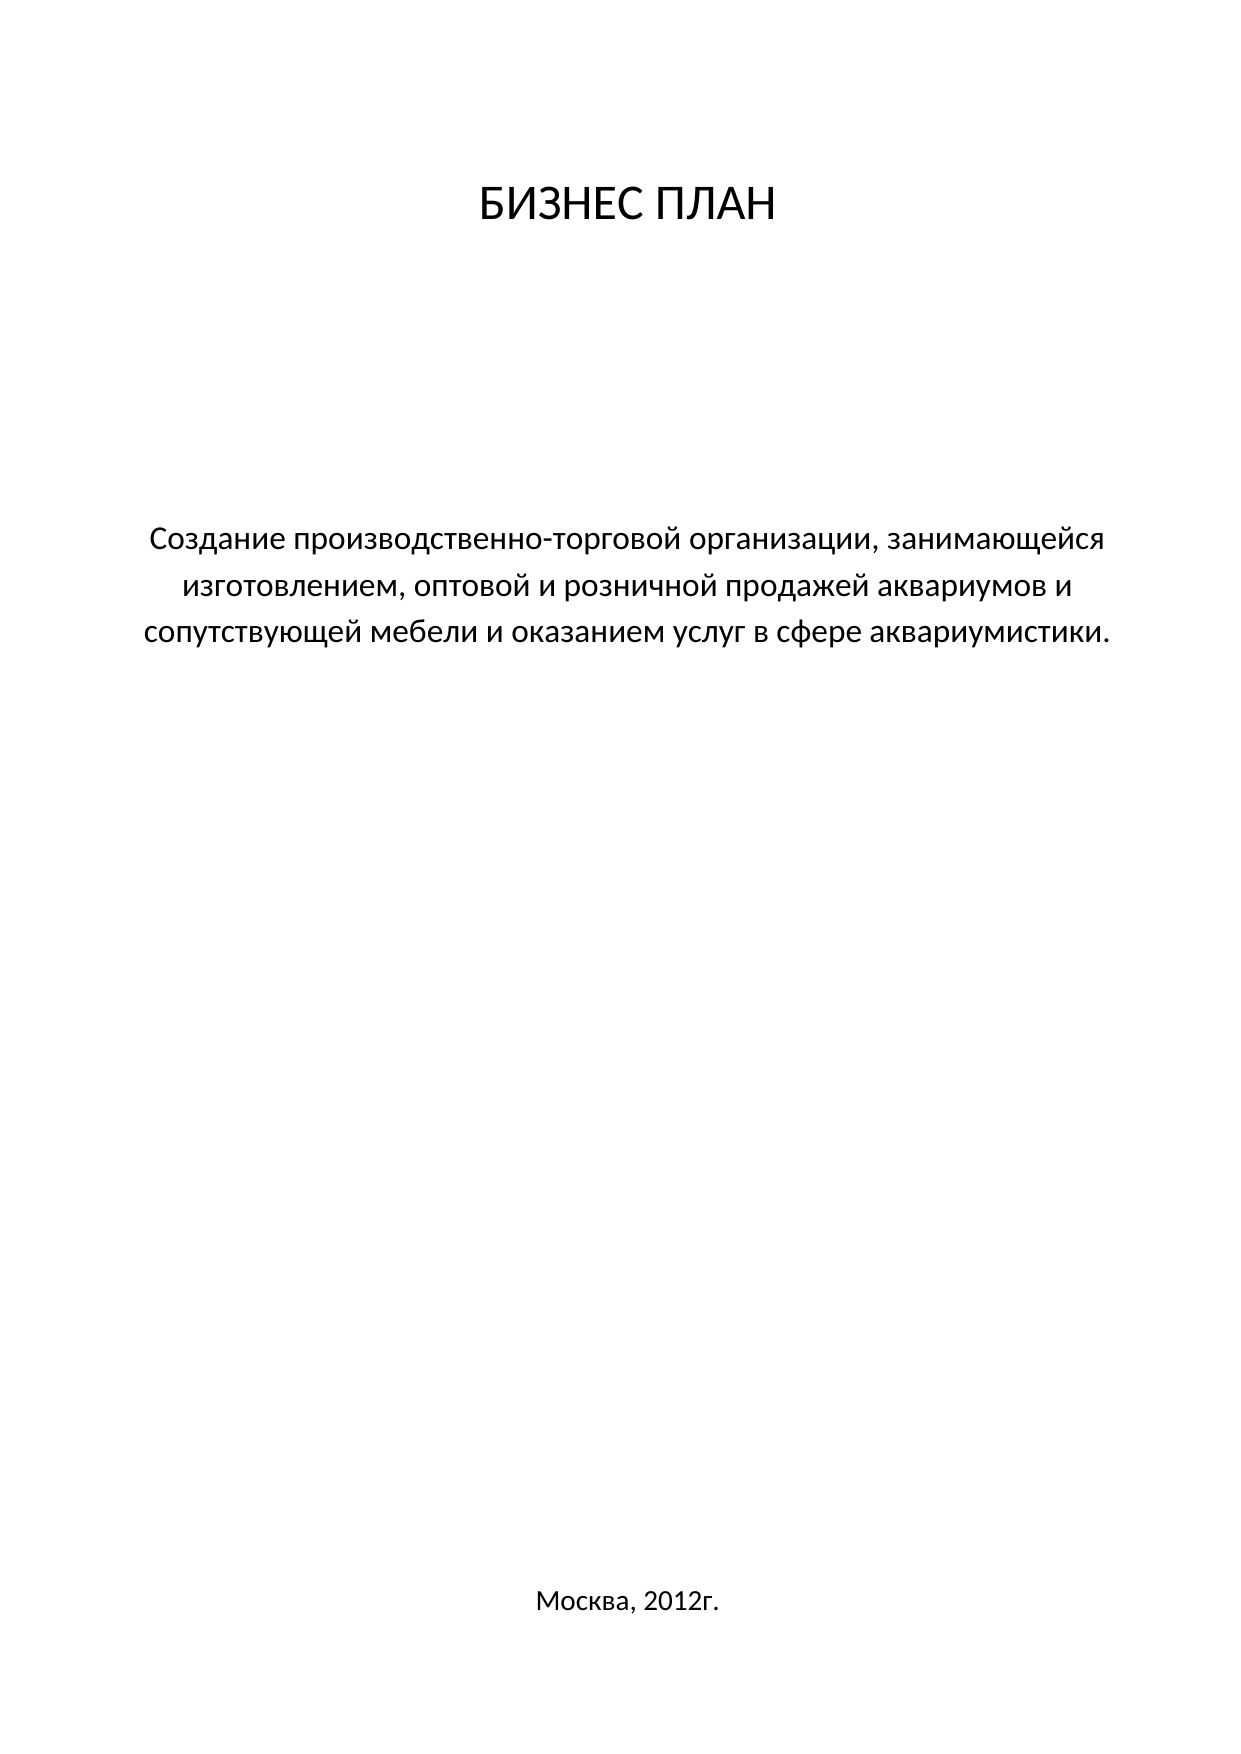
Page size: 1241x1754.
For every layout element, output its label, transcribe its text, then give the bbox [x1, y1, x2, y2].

text БИЗНЕС ПЛАН [103, 171, 1152, 232]
text Создание производственно-торговой организации, занимающейся изготовлением, оптовой и розничной продажей аквариумов и сопутствующей мебели и оказанием услуг в сфере аквариумистики. [103, 517, 1152, 651]
text Москва, 2012г. [103, 1582, 1152, 1617]
